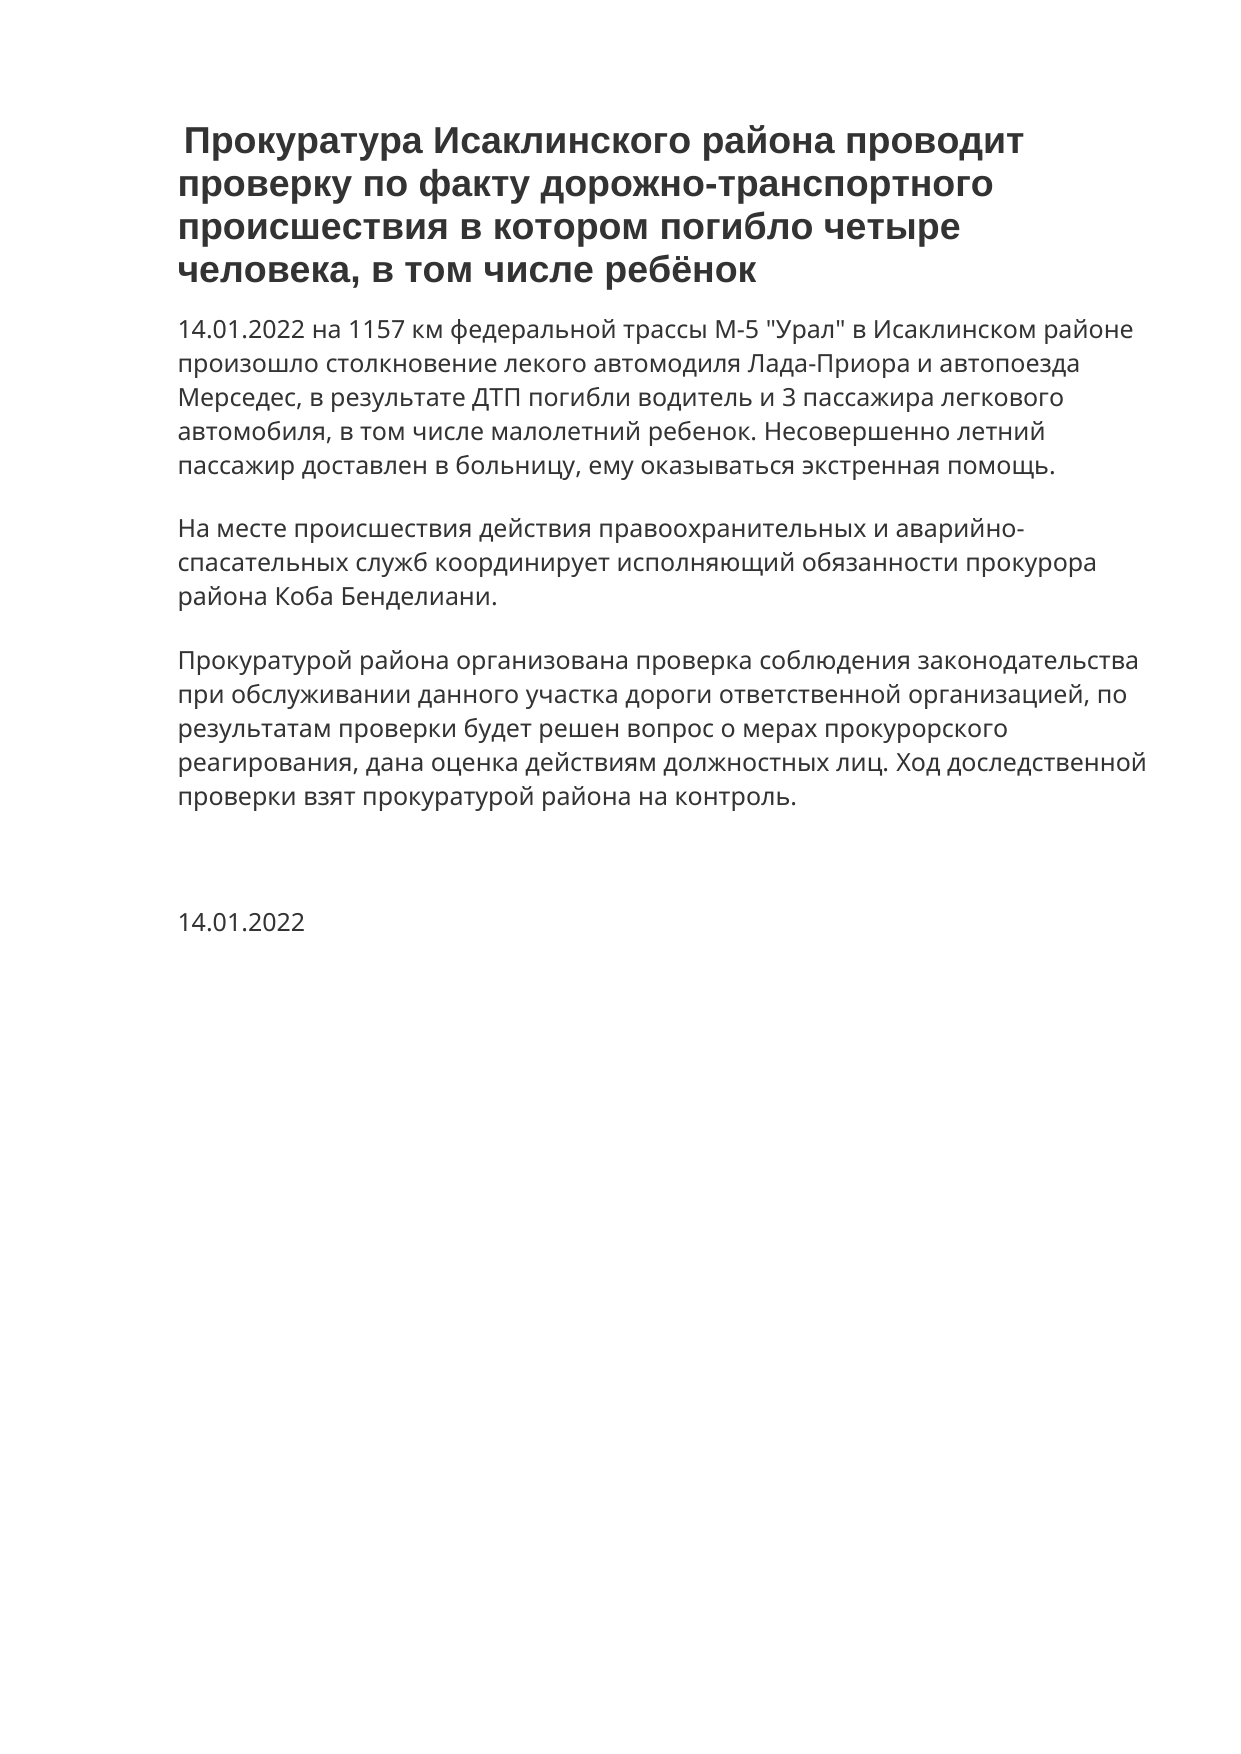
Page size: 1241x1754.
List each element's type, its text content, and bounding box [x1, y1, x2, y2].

text Прокуратура Исаклинского района проводит проверку по факту дорожно-транспортного происшествия в котором погибло четыре человека, в том числе ребёнок [177, 118, 1152, 291]
text На месте происшествия действия правоохранительных и аварийно-спасательных служб координирует исполняющий обязанности прокурора района Коба Бенделиани. [177, 511, 1152, 613]
text Прокуратурой района организована проверка соблюдения законодательства при обслуживании данного участка дороги ответственной организацией, по результатам проверки будет решен вопрос о мерах прокурорского реагирования, дана оценка действиям должностных лиц. Ход доследственной проверки взят прокуратурой района на контроль. [177, 642, 1152, 813]
text 14.01.2022 на 1157 км федеральной трассы М-5 "Урал" в Исаклинском районе произошло столкновение лекого автомодиля Лада-Приора и автопоезда Мерседес, в результате ДТП погибли водитель и 3 пассажира легкового автомобиля, в том числе малолетний ребенок. Несовершенно летний пассажир доставлен в больницу, ему оказываться экстренная помощь. [177, 311, 1152, 482]
text 14.01.2022 [177, 905, 1152, 939]
